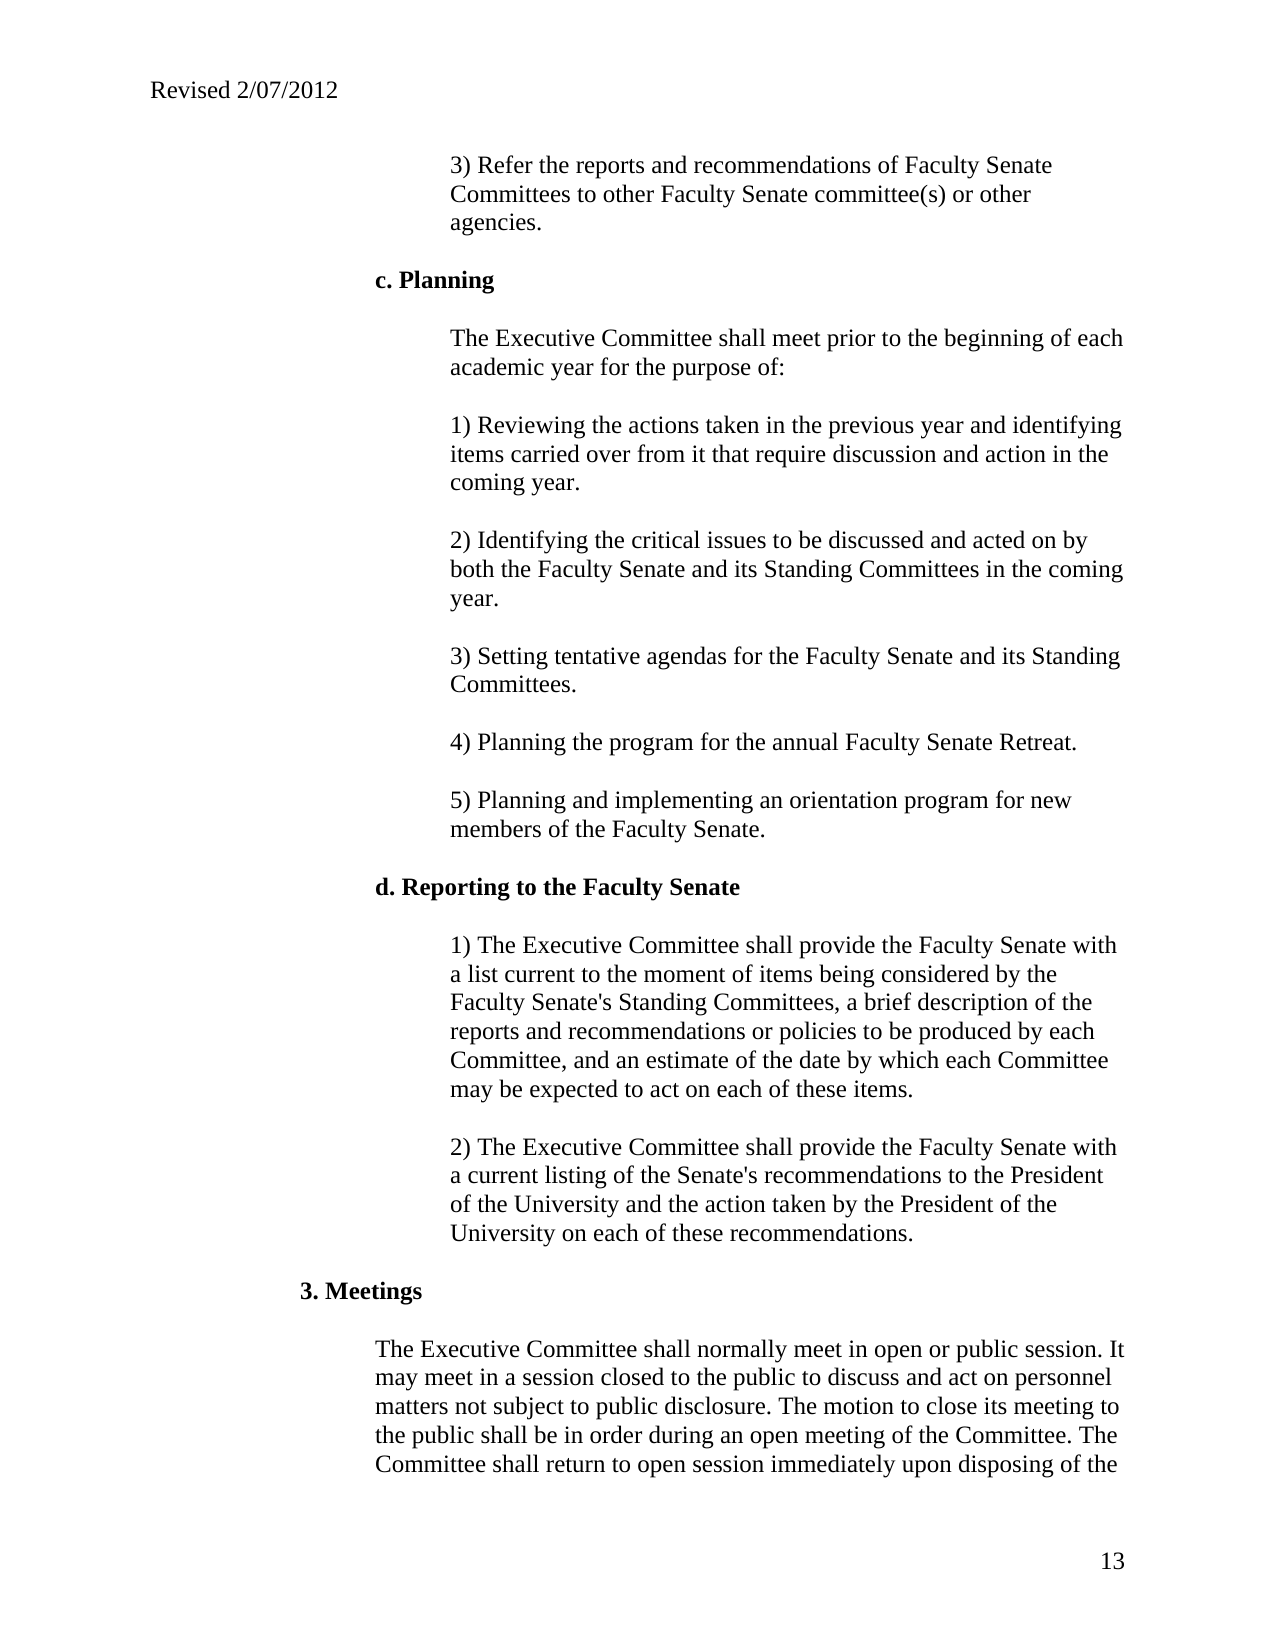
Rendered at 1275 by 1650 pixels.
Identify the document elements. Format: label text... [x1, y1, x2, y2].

text 5) Planning and implementing an orientation program for new members of the Faculty Senate. [450, 785, 1125, 843]
text d. Reporting to the Faculty Senate [375, 872, 1125, 901]
text 3) Refer the reports and recommendations of Faculty Senate Committees to other Faculty Senate committee(s) or other agencies. [450, 150, 1125, 236]
text 2) The Executive Committee shall provide the Faculty Senate with a current listing of the Senate's recommendations to the President of the University and the action taken by the President of the University on each of these recommendations. [450, 1132, 1125, 1247]
text 1) The Executive Committee shall provide the Faculty Senate with a list current to the moment of items being considered by the Faculty Senate's Standing Committees, a brief description of the reports and recommendations or policies to be produced by each Committee, and an estimate of the date by which each Committee may be expected to act on each of these items. [450, 930, 1125, 1102]
text 4) Planning the program for the annual Faculty Senate Retreat. [450, 727, 1125, 756]
text 3. Meetings [300, 1276, 1125, 1304]
text The Executive Committee shall meet prior to the beginning of each academic year for the purpose of: [450, 323, 1125, 381]
text c. Planning [375, 265, 1125, 294]
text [375, 1334, 1125, 1477]
text 2) Identifying the critical issues to be discussed and acted on by both the Faculty Senate and its Standing Committees in the coming year. [450, 525, 1125, 612]
text 1) Reviewing the actions taken in the previous year and identifying items carried over from it that require discussion and action in the coming year. [450, 410, 1125, 496]
text 3) Setting tentative agendas for the Faculty Senate and its Standing Committees. [450, 641, 1125, 698]
